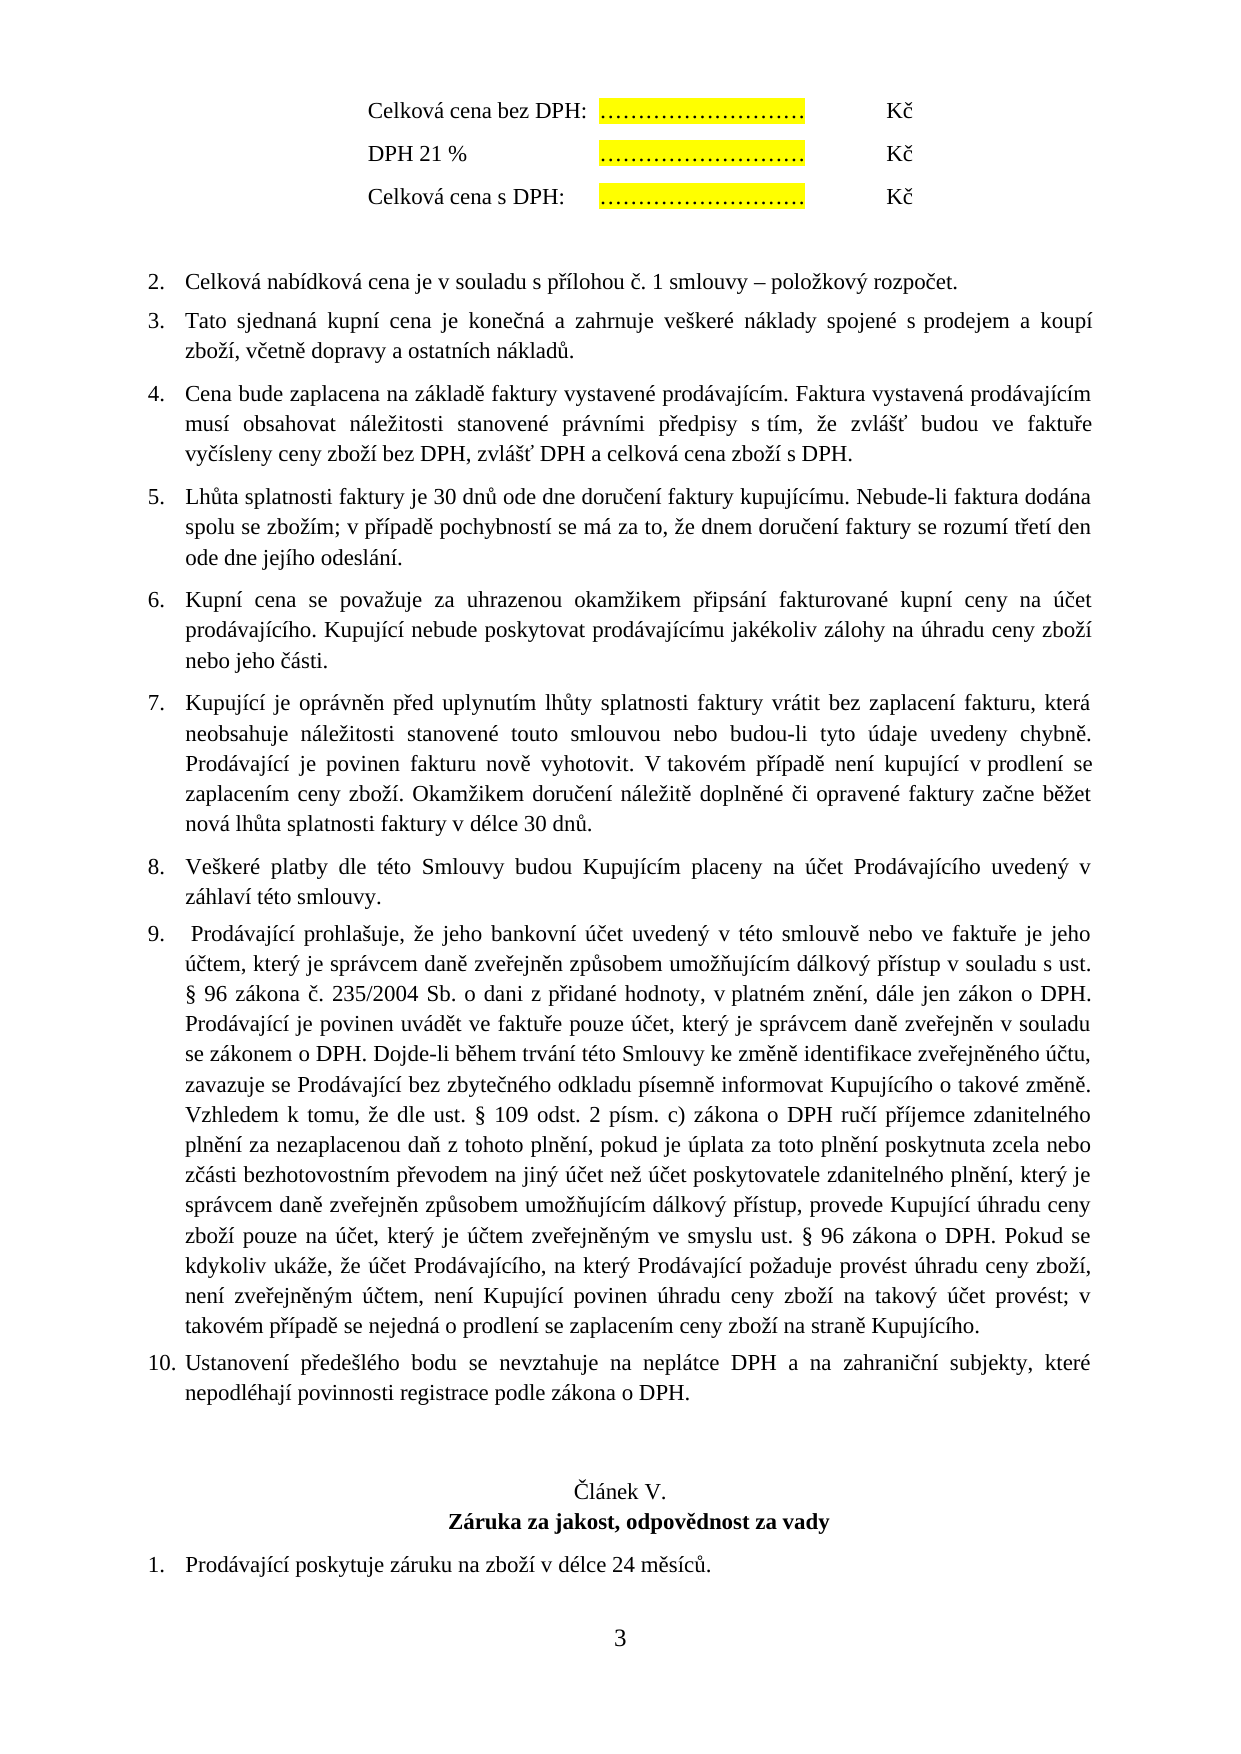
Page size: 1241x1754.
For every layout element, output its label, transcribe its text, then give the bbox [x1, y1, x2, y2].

list Cena bude zaplacena na základě faktury vystavené prodávajícím. Faktura vystavená prodávajícím musí obsahovat náležitosti stanovené právními předpisy s tím, že zvlášť budou ve faktuře vyčísleny ceny zboží bez DPH, zvlášť DPH a celková cena zboží s DPH. [148, 380, 1093, 467]
text Celková cena s DPH: ……………………… Kč [185, 183, 599, 209]
text Celková cena s DPH: ……………………… Kč [805, 183, 1093, 209]
text Článek V. [148, 1478, 1093, 1504]
text Záruka za jakost, odpovědnost za vady [185, 1508, 1093, 1535]
list Lhůta splatnosti faktury je 30 dnů ode dne doručení faktury kupujícímu. Nebude-li faktura dodána spolu se zbožím; v případě pochybností se má za to, že dnem doručení faktury se rozumí třetí den ode dne jejího odeslání. [148, 483, 1093, 570]
list Kupní cena se považuje za uhrazenou okamžikem připsání fakturované kupní ceny na účet prodávajícího. Kupující nebude poskytovat prodávajícímu jakékoliv zálohy na úhradu ceny zboží nebo jeho části. [148, 586, 1093, 673]
list Veškeré platby dle této Smlouvy budou Kupujícím placeny na účet Prodávajícího uvedený v záhlaví této smlouvy. [148, 853, 1093, 909]
list Celková nabídková cena je v souladu s přílohou č. 1 smlouvy – položkový rozpočet. [148, 268, 1093, 294]
list Ustanovení předešlého bodu se nevztahuje na neplátce DPH a na zahraniční subjekty, které nepodléhají povinnosti registrace podle zákona o DPH. [148, 1349, 1093, 1405]
text Celková cena bez DPH: ……………………… Kč [185, 97, 1093, 124]
list Prodávající poskytuje záruku na zboží v délce 24 měsíců. [148, 1551, 1093, 1577]
text DPH 21 % ……………………… Kč [805, 140, 1093, 166]
list Kupující je oprávněn před uplynutím lhůty splatnosti faktury vrátit bez zaplacení fakturu, která neobsahuje náležitosti stanovené touto smlouvou nebo budou-li tyto údaje uvedeny chybně. Prodávající je povinen fakturu nově vyhotovit. V takovém případě není kupující v prodlení se zaplacením ceny zboží. Okamžikem doručení náležitě doplněné či opravené faktury začne běžet nová lhůta splatnosti faktury v délce 30 dnů. [148, 689, 1093, 837]
list Tato sjednaná kupní cena je konečná a zahrnuje veškeré náklady spojené s prodejem a koupí zboží, včetně dopravy a ostatních nákladů. [148, 307, 1093, 364]
text DPH 21 % ……………………… Kč [185, 140, 599, 166]
list Prodávající prohlašuje, že jeho bankovní účet uvedený v této smlouvě nebo ve faktuře je jeho účtem, který je správcem daně zveřejněn způsobem umožňujícím dálkový přístup v souladu s ust. § 96 zákona č. 235/2004 Sb. o dani z přidané hodnoty, v platném znění, dále jen zákon o DPH. Prodávající je povinen uvádět ve faktuře pouze účet, který je správcem daně zveřejněn v souladu se zákonem o DPH. Dojde-li během trvání této Smlouvy ke změně identifikace zveřejněného účtu, zavazuje se Prodávající bez zbytečného odkladu písemně informovat Kupujícího o takové změně. Vzhledem k tomu, že dle ust. § 109 odst. 2 písm. c) zákona o DPH ručí příjemce zdanitelného plnění za nezaplacenou daň z tohoto plnění, pokud je úplata za toto plnění poskytnuta zcela nebo zčásti bezhotovostním převodem na jiný účet než účet poskytovatele zdanitelného plnění, který je správcem daně zveřejněn způsobem umožňujícím dálkový přístup, provede Kupující úhradu ceny zboží pouze na účet, který je účtem zveřejněným ve smyslu ust. § 96 zákona o DPH. Pokud se kdykoliv ukáže, že účet Prodávajícího, na který Prodávající požaduje provést úhradu ceny zboží, není zveřejněným účtem, není Kupující povinen úhradu ceny zboží na takový účet provést; v takovém případě se nejedná o prodlení se zaplacením ceny zboží na straně Kupujícího. [148, 919, 1093, 1339]
